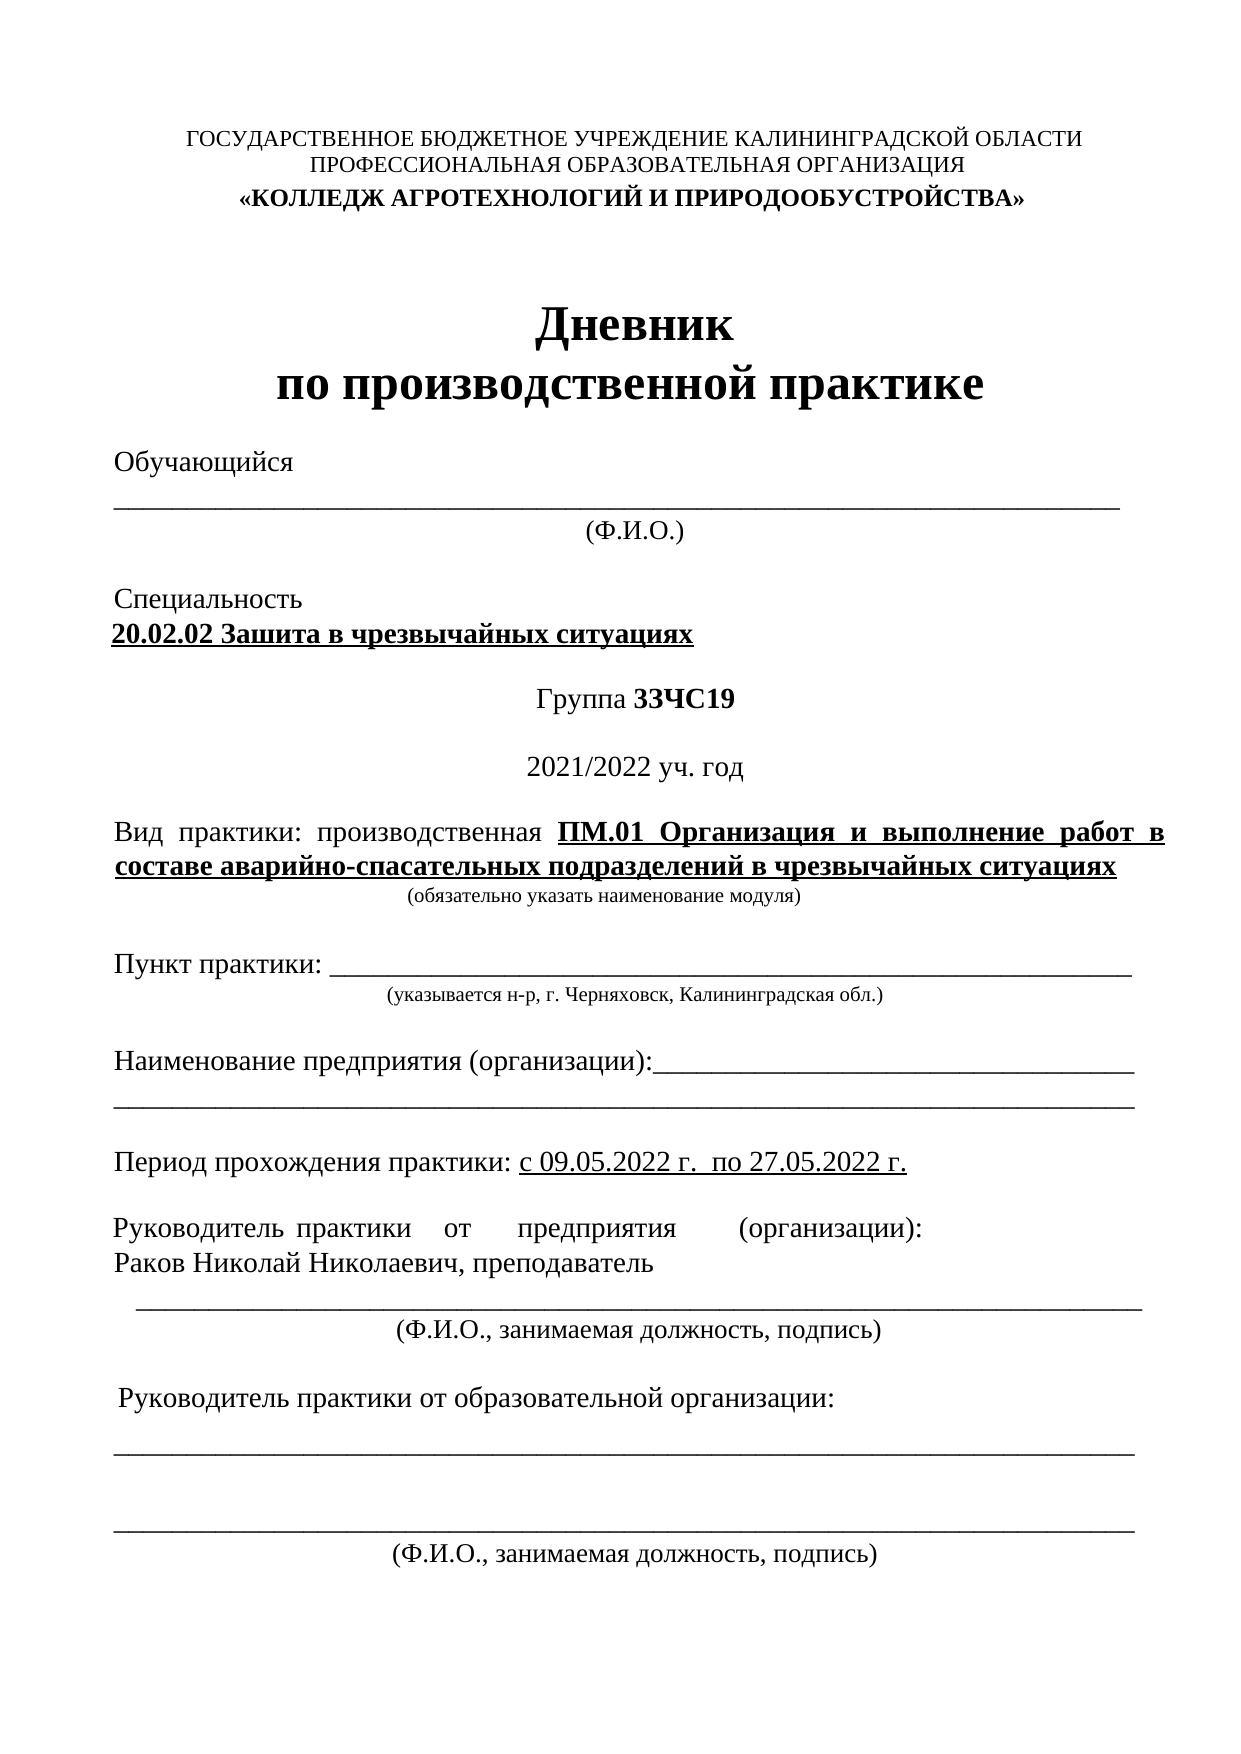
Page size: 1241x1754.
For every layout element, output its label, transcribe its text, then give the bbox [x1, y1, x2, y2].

text Специальность [113, 581, 1165, 614]
text _____________________________________________________________________ [113, 479, 1165, 512]
text ______________________________________________________________________ [113, 1425, 1165, 1459]
text «КОЛЛЕДЖ АГРОТЕХНОЛОГИЙ И ПРИРОДООБУСТРОЙСТВА» [232, 183, 1043, 212]
text (Ф.И.О.) [105, 514, 1165, 545]
text (обязательно указать наименование модуля) [75, 883, 1133, 907]
text (Ф.И.О., занимаемая должность, подпись) [105, 1537, 1165, 1568]
text Обучающийся [113, 444, 1165, 477]
text Дневник [104, 293, 1165, 351]
text _____________________________________________________________________ (Ф.И.О., занимаемая должность, подпись) [112, 1280, 1165, 1345]
text Группа 3ЗЧС19 [105, 681, 1165, 714]
text Раков Николай Николаевич, преподаватель [113, 1245, 1165, 1278]
text Пункт практики: _______________________________________________________ [113, 946, 1165, 980]
text ______________________________________________________________________ [113, 1078, 1165, 1112]
text 2021/2022 уч. год [105, 749, 1165, 782]
text Период прохождения практики: с 09.05.2022 г. по 27.05.2022 г. [113, 1144, 1165, 1178]
text по производственной практике [104, 353, 1156, 410]
text (указывается н-р, г. Черняховск, Калининградская обл.) [186, 981, 1083, 1006]
text Вид практики: производственная ПМ.01 Организация и выполнение работ в составе аварийно-спасательных подразделений в чрезвычайных ситуациях [113, 814, 1165, 881]
text ГОСУДАРСТВЕННОЕ БЮДЖЕТНОЕ УЧРЕЖДЕНИЕ КАЛИНИНГРАДСКОЙ ОБЛАСТИ [104, 125, 1164, 152]
text Наименование предприятия (организации):_________________________________ [113, 1043, 1165, 1077]
text ПРОФЕССИОНАЛЬНАЯ ОБРАЗОВАТЕЛЬНАЯ ОРГАНИЗАЦИЯ [104, 152, 1164, 178]
text Руководитель практики от образовательной организации: [112, 1380, 1165, 1414]
text Руководитель практики от предприятия (организации): [112, 1211, 1165, 1244]
text ______________________________________________________________________ [113, 1502, 1165, 1536]
subtitle 20.02.02 Зашита в чрезвычайных ситуациях [111, 616, 1165, 650]
